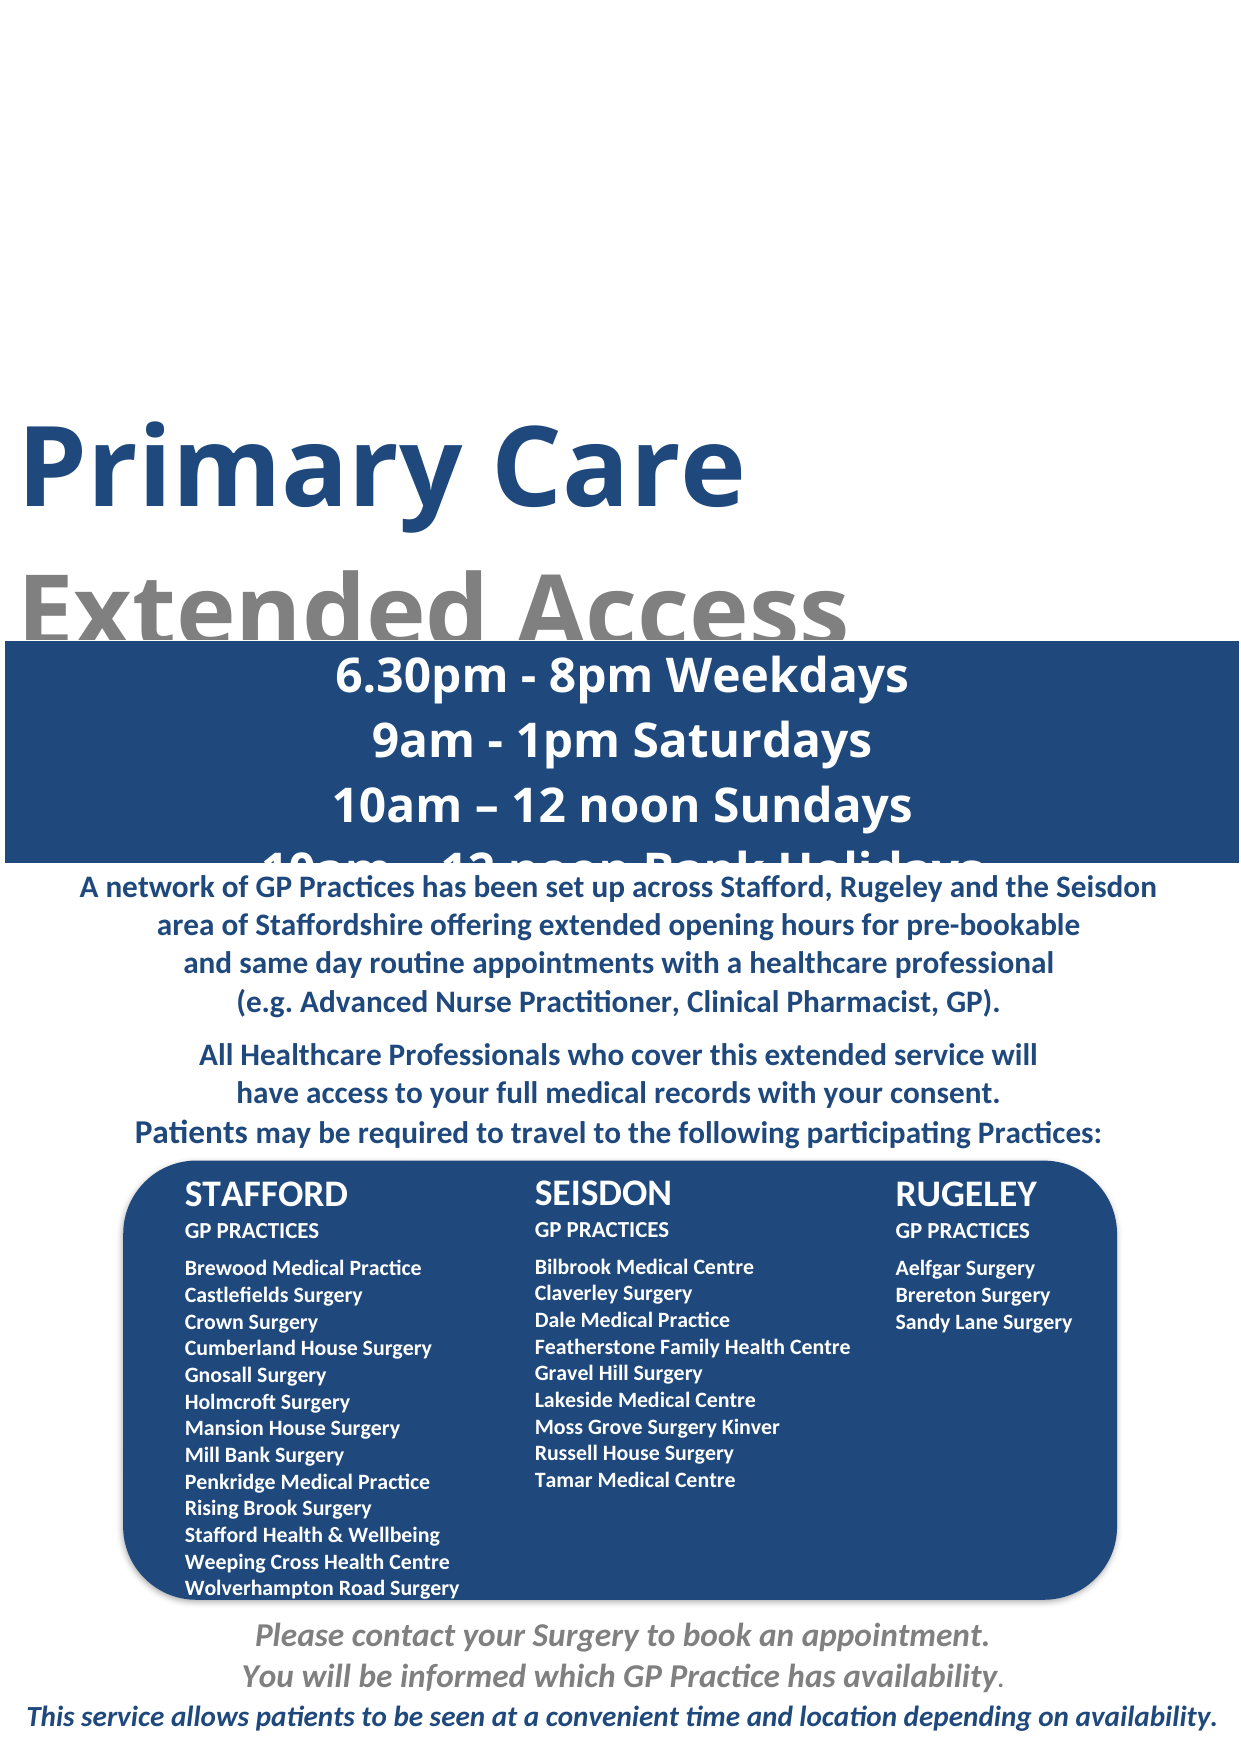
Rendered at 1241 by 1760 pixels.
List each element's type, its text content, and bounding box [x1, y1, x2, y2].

text 9am - 1pm Saturdays [5, 706, 1239, 771]
text Bilbrook Medical Centre [534, 1253, 881, 1279]
text Aelfgar Surgery [895, 1254, 1119, 1281]
text Brewood Medical Practice [184, 1254, 506, 1281]
text Primary Care [17, 388, 1239, 539]
text (e.g. Advanced Nurse Practitioner, Clinical Pharmacist, GP). [17, 982, 1221, 1020]
text Castlefields Surgery [184, 1281, 506, 1308]
list RUGELEY [895, 1170, 1119, 1216]
text have access to your full medical records with your consent. [17, 1073, 1221, 1111]
text Patients may be required to travel to the following participating Practices: [17, 1111, 1221, 1152]
text You will be informed which GP Practice has availability. [13, 1655, 1233, 1696]
list GP PRACTICES [895, 1216, 1119, 1244]
text Cumberland House Surgery [184, 1334, 506, 1361]
text 6.30pm - 8pm Weekdays [5, 641, 1239, 706]
text Extended Access [17, 539, 1239, 639]
text Gnosall Surgery [184, 1361, 506, 1388]
text Gravel Hill Surgery [534, 1359, 881, 1386]
text Moss Grove Surgery Kinver [534, 1413, 881, 1439]
text This service allows patients to be seen at a convenient time and location depending on availability. [13, 1698, 1233, 1734]
text Sandy Lane Surgery [895, 1308, 1119, 1334]
text Rising Brook Surgery [184, 1494, 506, 1521]
list STAFFORD [184, 1170, 506, 1216]
text Dale Medical Practice [534, 1306, 881, 1333]
text All Healthcare Professionals who cover this extended service will [17, 1035, 1221, 1073]
text and same day routine appointments with a healthcare professional [17, 943, 1221, 982]
text Mill Bank Surgery [184, 1441, 506, 1468]
text Please contact your Surgery to book an appointment. [13, 1614, 1233, 1655]
text area of Staffordshire offering extended opening hours for pre-bookable [17, 905, 1221, 943]
text A network of GP Practices has been set up across Stafford, Rugeley and the Seisdon [17, 867, 1221, 905]
text Russell House Surgery [534, 1439, 881, 1466]
text Claverley Surgery [534, 1279, 881, 1306]
text Mansion House Surgery [184, 1414, 506, 1441]
list GP PRACTICES [184, 1216, 506, 1244]
text Weeping Cross Health Centre [184, 1548, 506, 1574]
text Crown Surgery [184, 1308, 506, 1334]
text Brereton Surgery [895, 1281, 1119, 1308]
text Tamar Medical Centre [534, 1466, 881, 1493]
text 10am – 12 noon Bank Holidays [5, 837, 1239, 863]
text Holmcroft Surgery [184, 1388, 506, 1414]
text Stafford Health & Wellbeing [184, 1521, 506, 1548]
list SEISDON [534, 1169, 881, 1215]
list GP PRACTICES [534, 1215, 881, 1243]
text Penkridge Medical Practice [184, 1468, 506, 1494]
text Lakeside Medical Centre [534, 1386, 881, 1413]
text Wolverhampton Road Surgery [184, 1574, 506, 1600]
text 10am – 12 noon Sundays [5, 771, 1239, 837]
text Featherstone Family Health Centre [534, 1333, 881, 1359]
